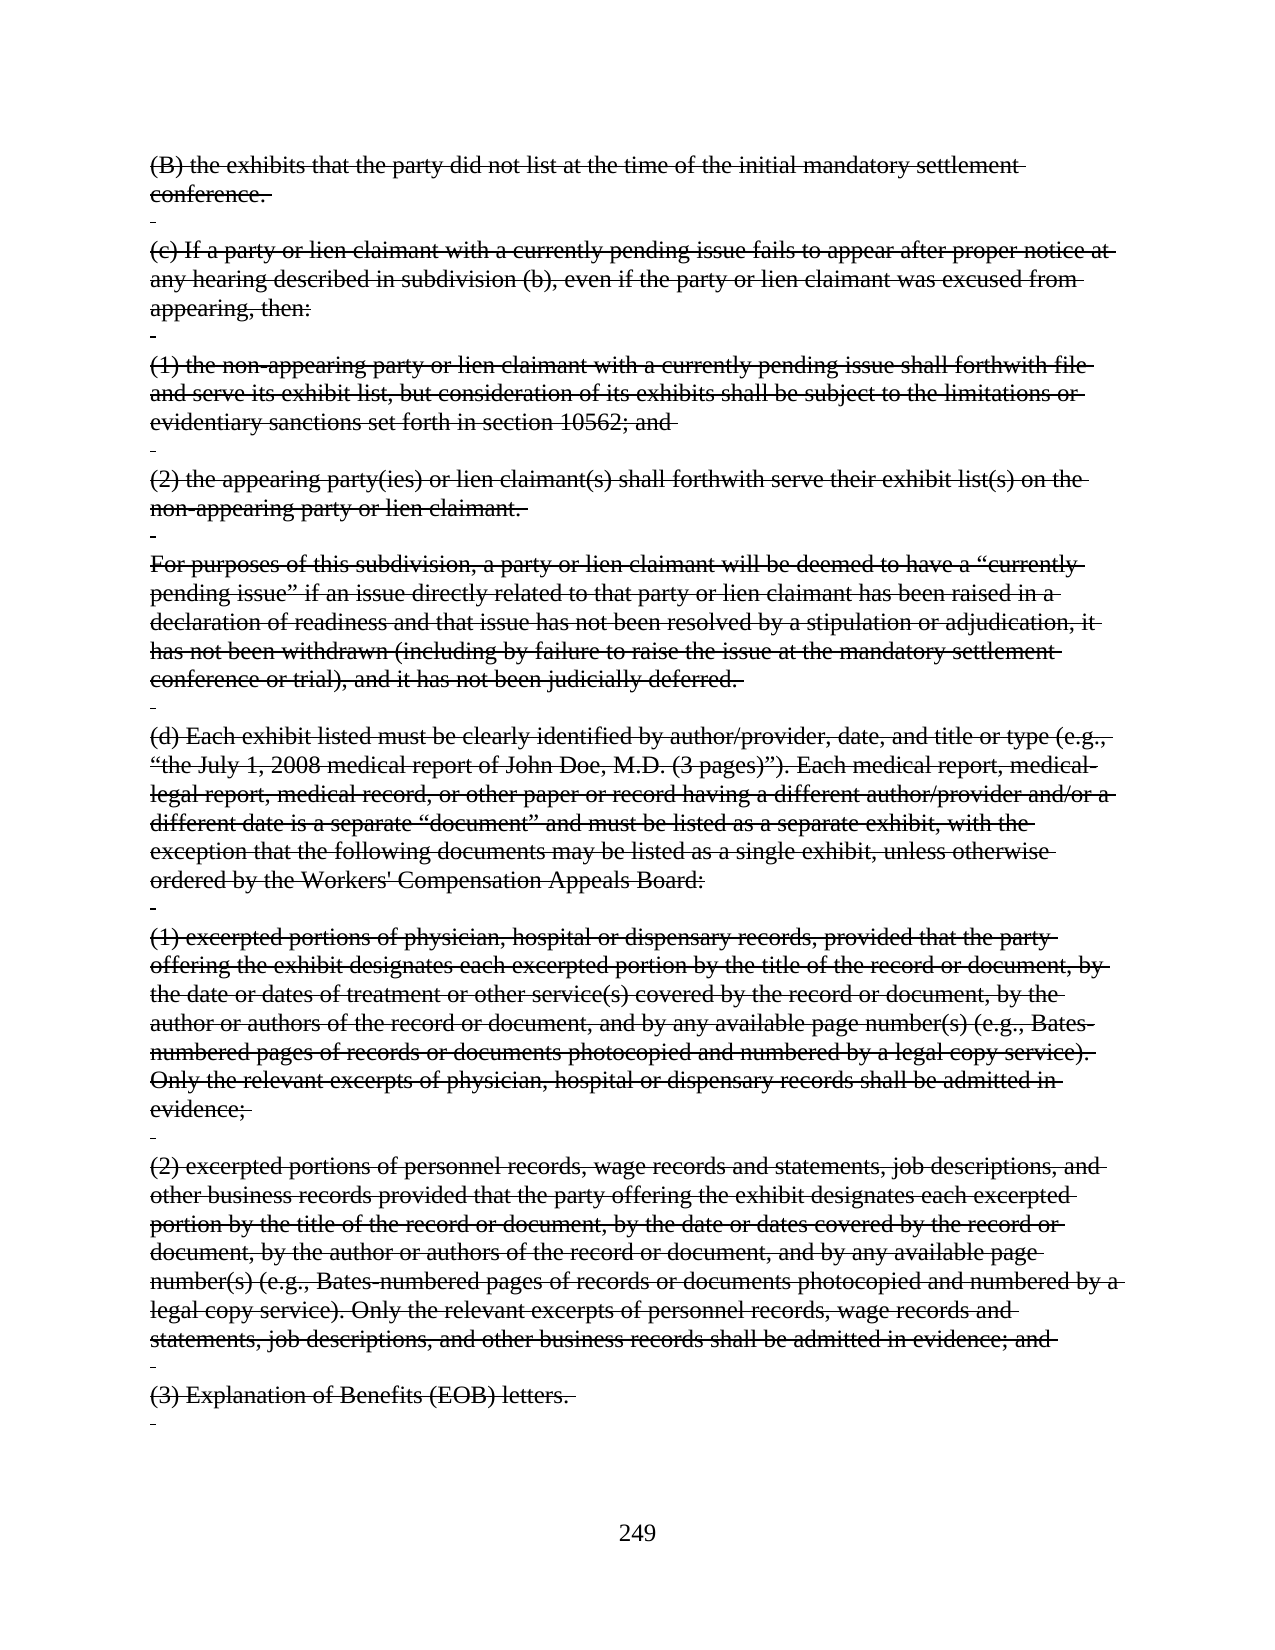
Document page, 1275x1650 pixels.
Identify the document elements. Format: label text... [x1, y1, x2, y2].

text (d) Each exhibit listed must be clearly identified by author/provider, date, and title or type (e.g., “the July 1, 2008 medical report of John Doe, M.D. (3 pages)”). Each medical report, medical-legal report, medical record, or other paper or record having a different author/provider and/or a different date is a separate “document” and must be listed as a separate exhibit, with the exception that the following documents may be listed as a single exhibit, unless otherwise ordered by the Workers' Compensation Appeals Board: [150, 721, 1125, 894]
text (2) the appearing party(ies) or lien claimant(s) shall forthwith serve their exhibit list(s) on the non-appearing party or lien claimant. [150, 464, 1125, 522]
text (c) If a party or lien claimant with a currently pending issue fails to appear after proper notice at any hearing described in subdivision (b), even if the party or lien claimant was excused from appearing, then: [150, 236, 1125, 322]
text For purposes of this subdivision, a party or lien claimant will be deemed to have a “currently pending issue” if an issue directly related to that party or lien claimant has been raised in a declaration of readiness and that issue has not been resolved by a stipulation or adjudication, it has not been withdrawn (including by failure to raise the issue at the mandatory settlement conference or trial), and it has not been judicially deferred. [150, 549, 1125, 693]
text (3) Explanation of Benefits (EOB) letters. [150, 1380, 1125, 1409]
text (2) excerpted portions of personnel records, wage records and statements, job descriptions, and other business records provided that the party offering the exhibit designates each excerpted portion by the title of the record or document, by the date or dates covered by the record or document, by the author or authors of the record or document, and by any available page number(s) (e.g., Bates-numbered pages of records or documents photocopied and numbered by a legal copy service). Only the relevant excerpts of personnel records, wage records and statements, job descriptions, and other business records shall be admitted in evidence; and [150, 1283, 1125, 1352]
text (1) excerpted portions of physician, hospital or dispensary records, provided that the party offering the exhibit designates each excerpted portion by the title of the record or document, by the date or dates of treatment or other service(s) covered by the record or document, by the author or authors of the record or document, and by any available page number(s) (e.g., Bates-numbered pages of records or documents photocopied and numbered by a legal copy service). Only the relevant excerpts of physician, hospital or dispensary records shall be admitted in evidence; [150, 922, 1125, 1123]
text (2) excerpted portions of personnel records, wage records and statements, job descriptions, and other business records provided that the party offering the exhibit designates each excerpted portion by the title of the record or document, by the date or dates covered by the record or document, by the author or authors of the record or document, and by any available page number(s) (e.g., Bates-numbered pages of records or documents photocopied and numbered by a legal copy service). Only the relevant excerpts of personnel records, wage records and statements, job descriptions, and other business records shall be admitted in evidence; and [150, 1151, 1125, 1282]
text (B) the exhibits that the party did not list at the time of the initial mandatory settlement conference. [150, 150, 1125, 207]
text (1) the non-appearing party or lien claimant with a currently pending issue shall forthwith file and serve its exhibit list, but consideration of its exhibits shall be subject to the limitations or evidentiary sanctions set forth in section 10562; and [150, 350, 1125, 436]
